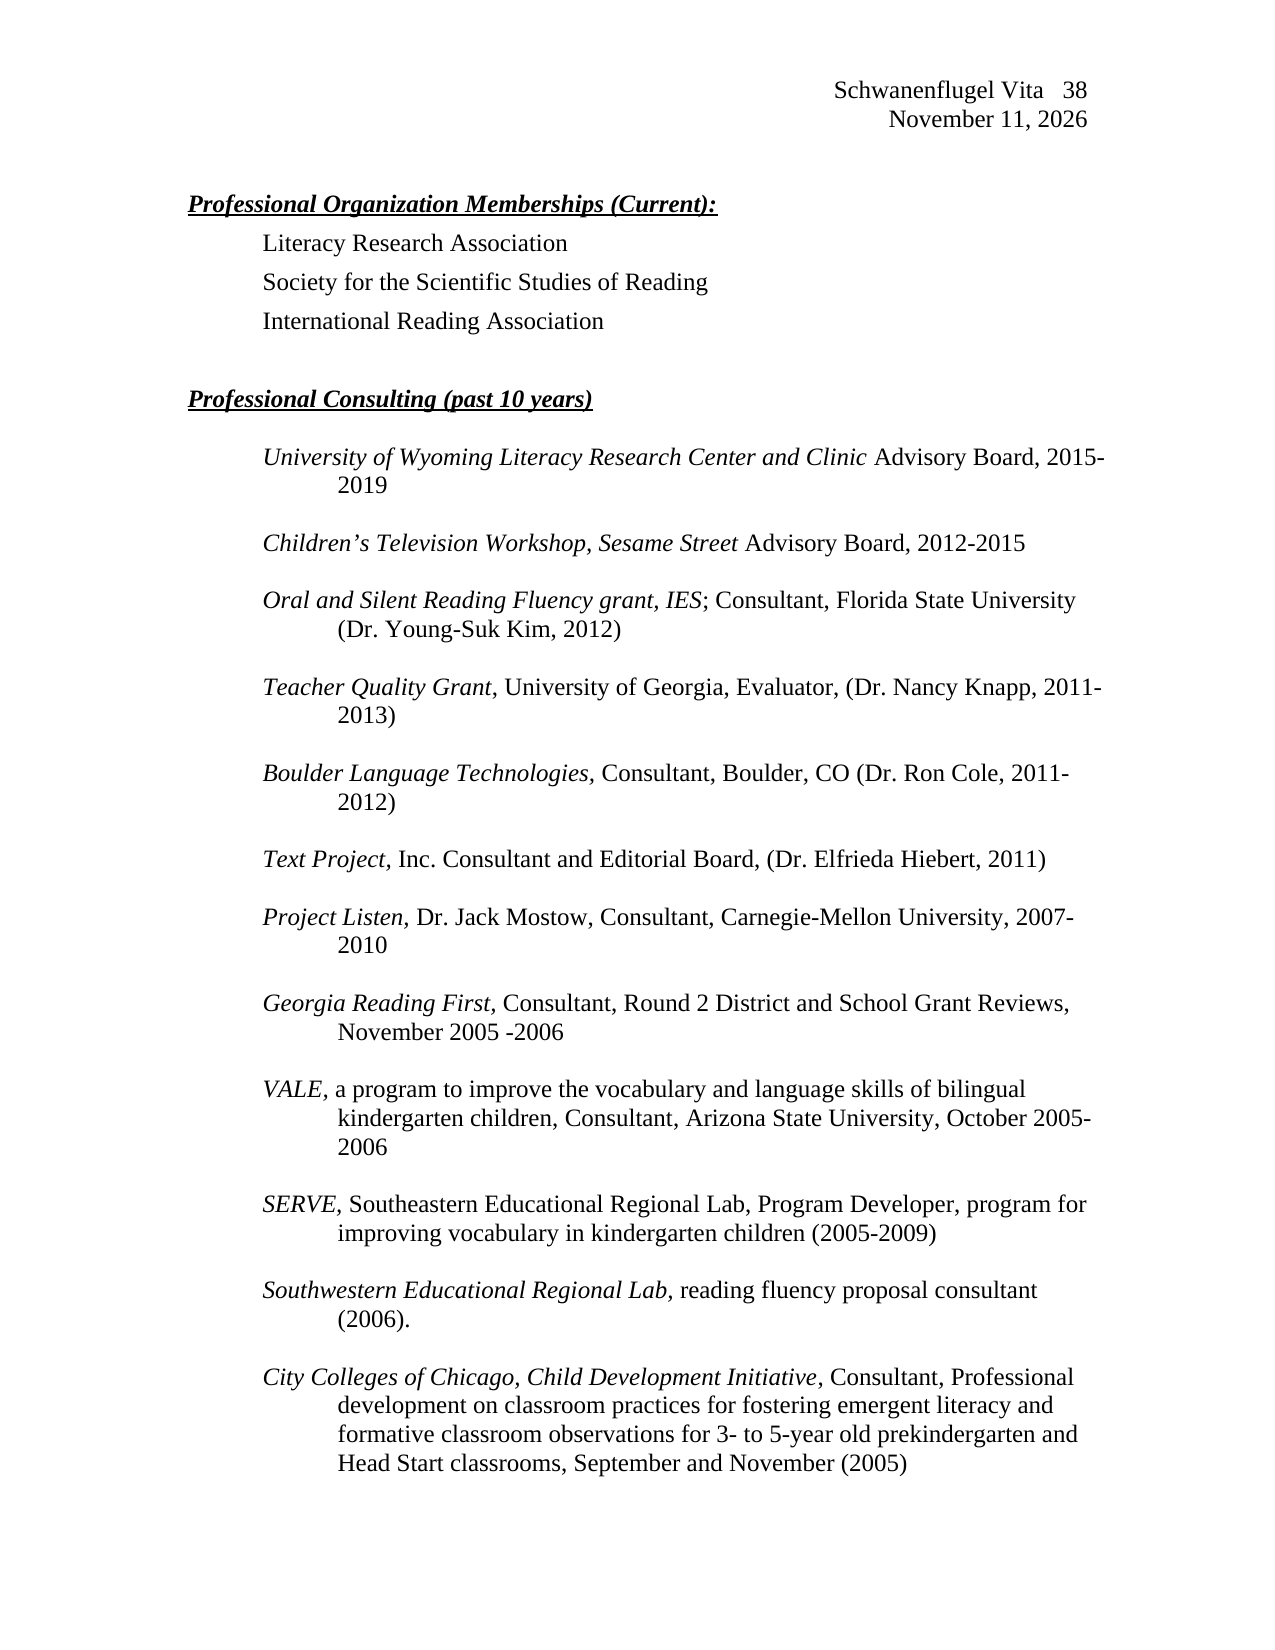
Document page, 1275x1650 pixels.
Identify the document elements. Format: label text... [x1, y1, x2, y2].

text SERVE, Southeastern Educational Regional Lab, Program Developer, program for improving vocabulary in kindergarten children (2005-2009) [262, 1189, 1106, 1247]
text Project Listen, Dr. Jack Mostow, Consultant, Carnegie-Mellon University, 2007-2010 [262, 902, 1106, 959]
text Boulder Language Technologies, Consultant, Boulder, CO (Dr. Ron Cole, 2011-2012) [262, 758, 1106, 816]
text Children’s Television Workshop, Sesame Street Advisory Board, 2012-2015 [262, 528, 1106, 557]
text Georgia Reading First, Consultant, Round 2 District and School Grant Reviews, November 2005 -2006 [262, 988, 1106, 1046]
text Teacher Quality Grant, University of Georgia, Evaluator, (Dr. Nancy Knapp, 2011- 2013) [262, 672, 1106, 729]
text VALE, a program to improve the vocabulary and language skills of bilingual kindergarten children, Consultant, Arizona State University, October 2005-2006 [262, 1074, 1106, 1161]
text City Colleges of Chicago, Child Development Initiative, Consultant, Professional development on classroom practices for fostering emergent literacy and formative classroom observations for 3- to 5-year old prekindergarten and Head Start classrooms, September and November (2005) [262, 1362, 1106, 1477]
text Society for the Scientific Studies of Reading [187, 267, 1106, 296]
text Professional Consulting (past 10 years) [187, 384, 1106, 413]
text Literacy Research Association [187, 228, 1106, 257]
text Southwestern Educational Regional Lab, reading fluency proposal consultant (2006). [262, 1276, 1106, 1333]
text International Reading Association [187, 306, 1106, 335]
text Professional Organization Memberships (Current): [187, 189, 1106, 218]
text University of Wyoming Literacy Research Center and Clinic Advisory Board, 2015-2019 [262, 442, 1106, 499]
text Text Project, Inc. Consultant and Editorial Board, (Dr. Elfrieda Hiebert, 2011) [262, 844, 1106, 873]
text Oral and Silent Reading Fluency grant, IES; Consultant, Florida State University (Dr. Young-Suk Kim, 2012) [262, 586, 1106, 643]
